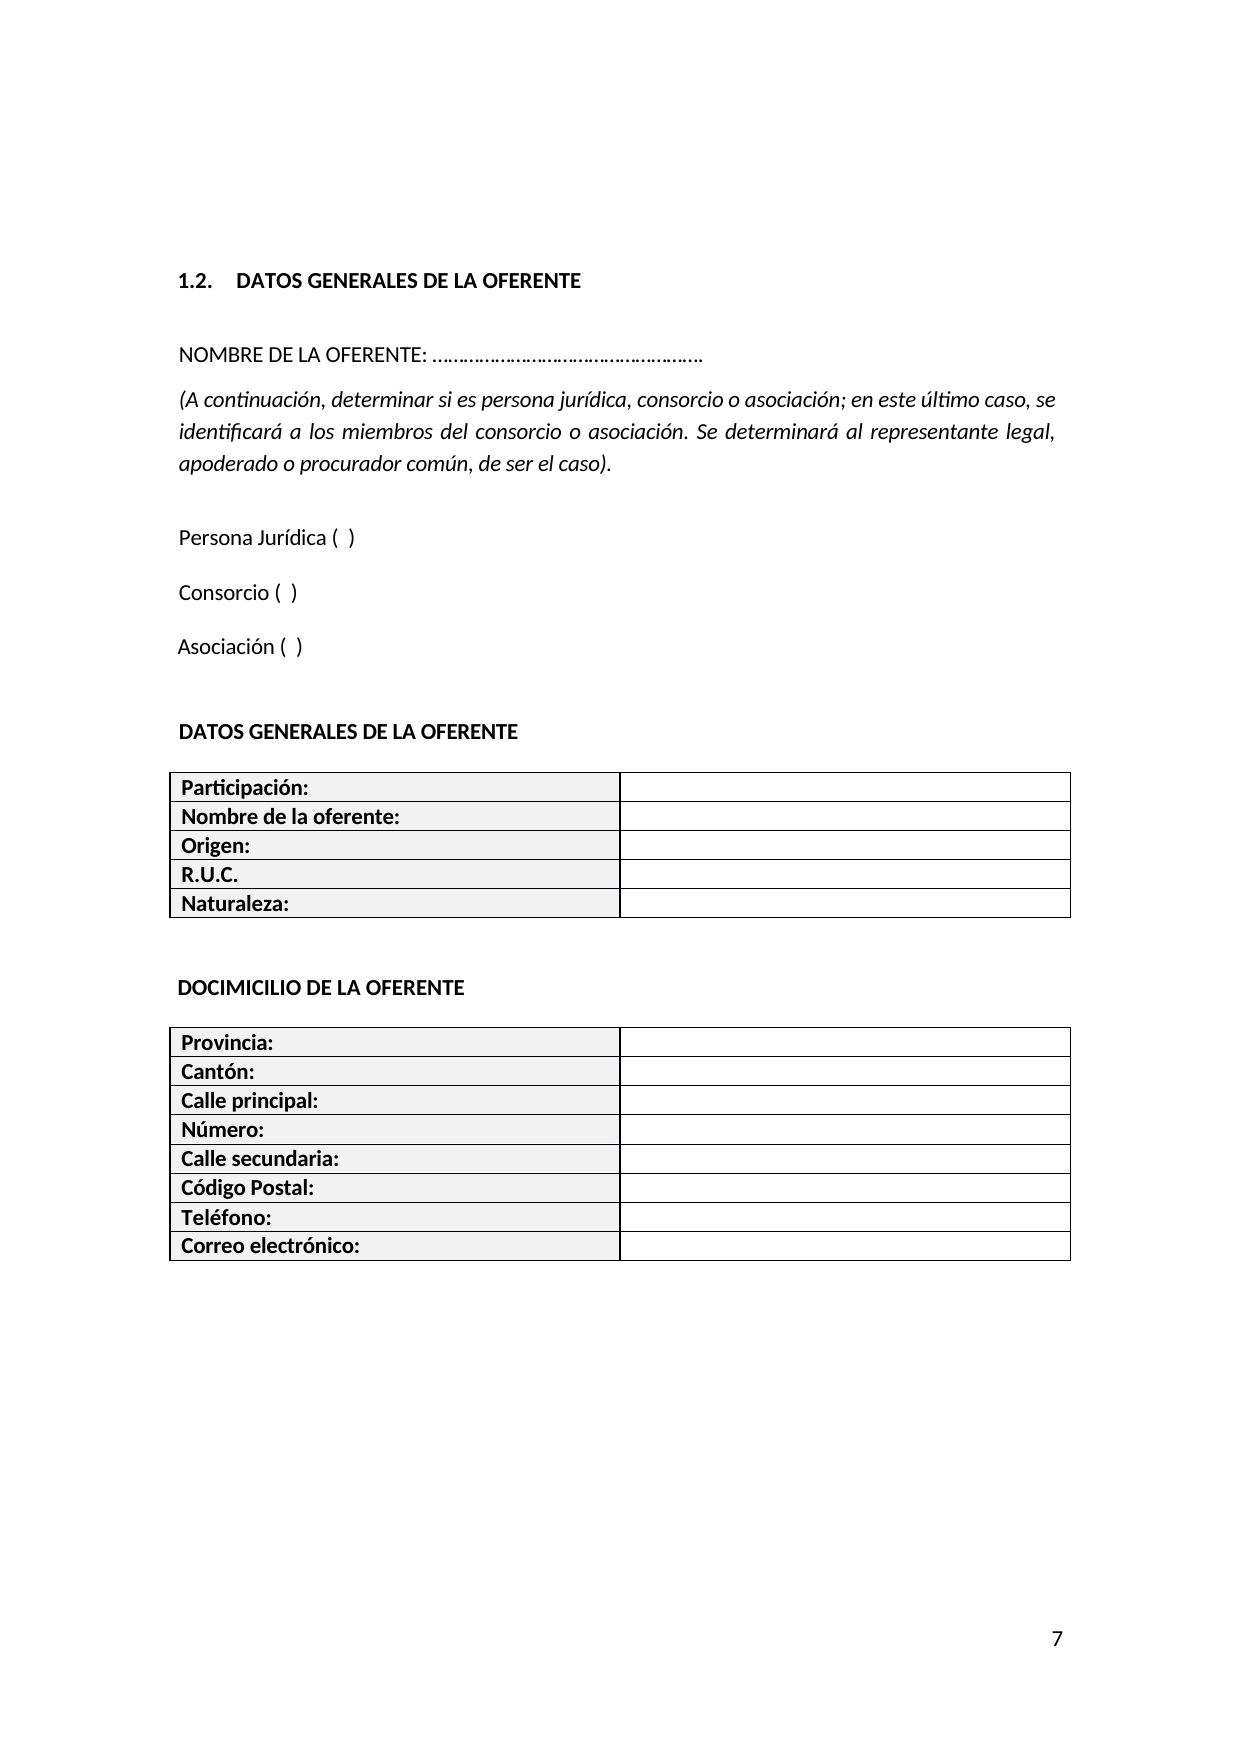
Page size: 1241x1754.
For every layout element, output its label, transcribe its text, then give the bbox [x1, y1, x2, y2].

text NOMBRE DE LA OFERENTE: ……………………………………………. [179, 340, 1058, 368]
table_cell Origen: [171, 831, 619, 859]
table_header Provincia: [171, 1028, 619, 1056]
table_cell Calle principal: [171, 1086, 619, 1114]
table_cell Número: [171, 1115, 619, 1143]
table_cell [621, 1057, 1070, 1085]
table_header Participación: [171, 773, 619, 801]
table_cell Calle secundaria: [171, 1145, 619, 1172]
table_cell Naturaleza: [171, 889, 619, 917]
table_header [621, 773, 1070, 801]
table_cell [621, 860, 1070, 888]
text Persona Jurídica ( ) [179, 523, 1058, 551]
text DATOS GENERALES DE LA OFERENTE [179, 717, 1058, 745]
table_cell Código Postal: [171, 1174, 619, 1202]
table_cell [621, 1232, 1070, 1260]
table_cell [621, 889, 1070, 917]
table_header [621, 1028, 1070, 1056]
table_cell [621, 1115, 1070, 1143]
text Asociación ( ) [177, 632, 1063, 660]
table_cell [621, 802, 1070, 830]
table_cell [621, 1174, 1070, 1202]
subtitle DATOS GENERALES DE LA OFERENTE [177, 266, 1063, 294]
table_cell [621, 831, 1070, 859]
table_cell [621, 1086, 1070, 1114]
table_cell Correo electrónico: [171, 1232, 619, 1260]
table_cell [621, 1203, 1070, 1231]
table_cell [621, 1145, 1070, 1172]
table_cell Nombre de la oferente: [171, 802, 619, 830]
text DOCIMICILIO DE LA OFERENTE [177, 973, 1063, 1001]
table_cell R.U.C. [171, 860, 619, 888]
table_cell Teléfono: [171, 1203, 619, 1231]
text Consorcio ( ) [179, 578, 1058, 606]
text (A continuación, determinar si es persona jurídica, consorcio o asociación; en este último caso, se identificará a los miembros del consorcio o asociación. Se determinará al representante legal, apoderado o procurador común, de ser el caso). [179, 385, 1058, 477]
table_cell Cantón: [171, 1057, 619, 1085]
